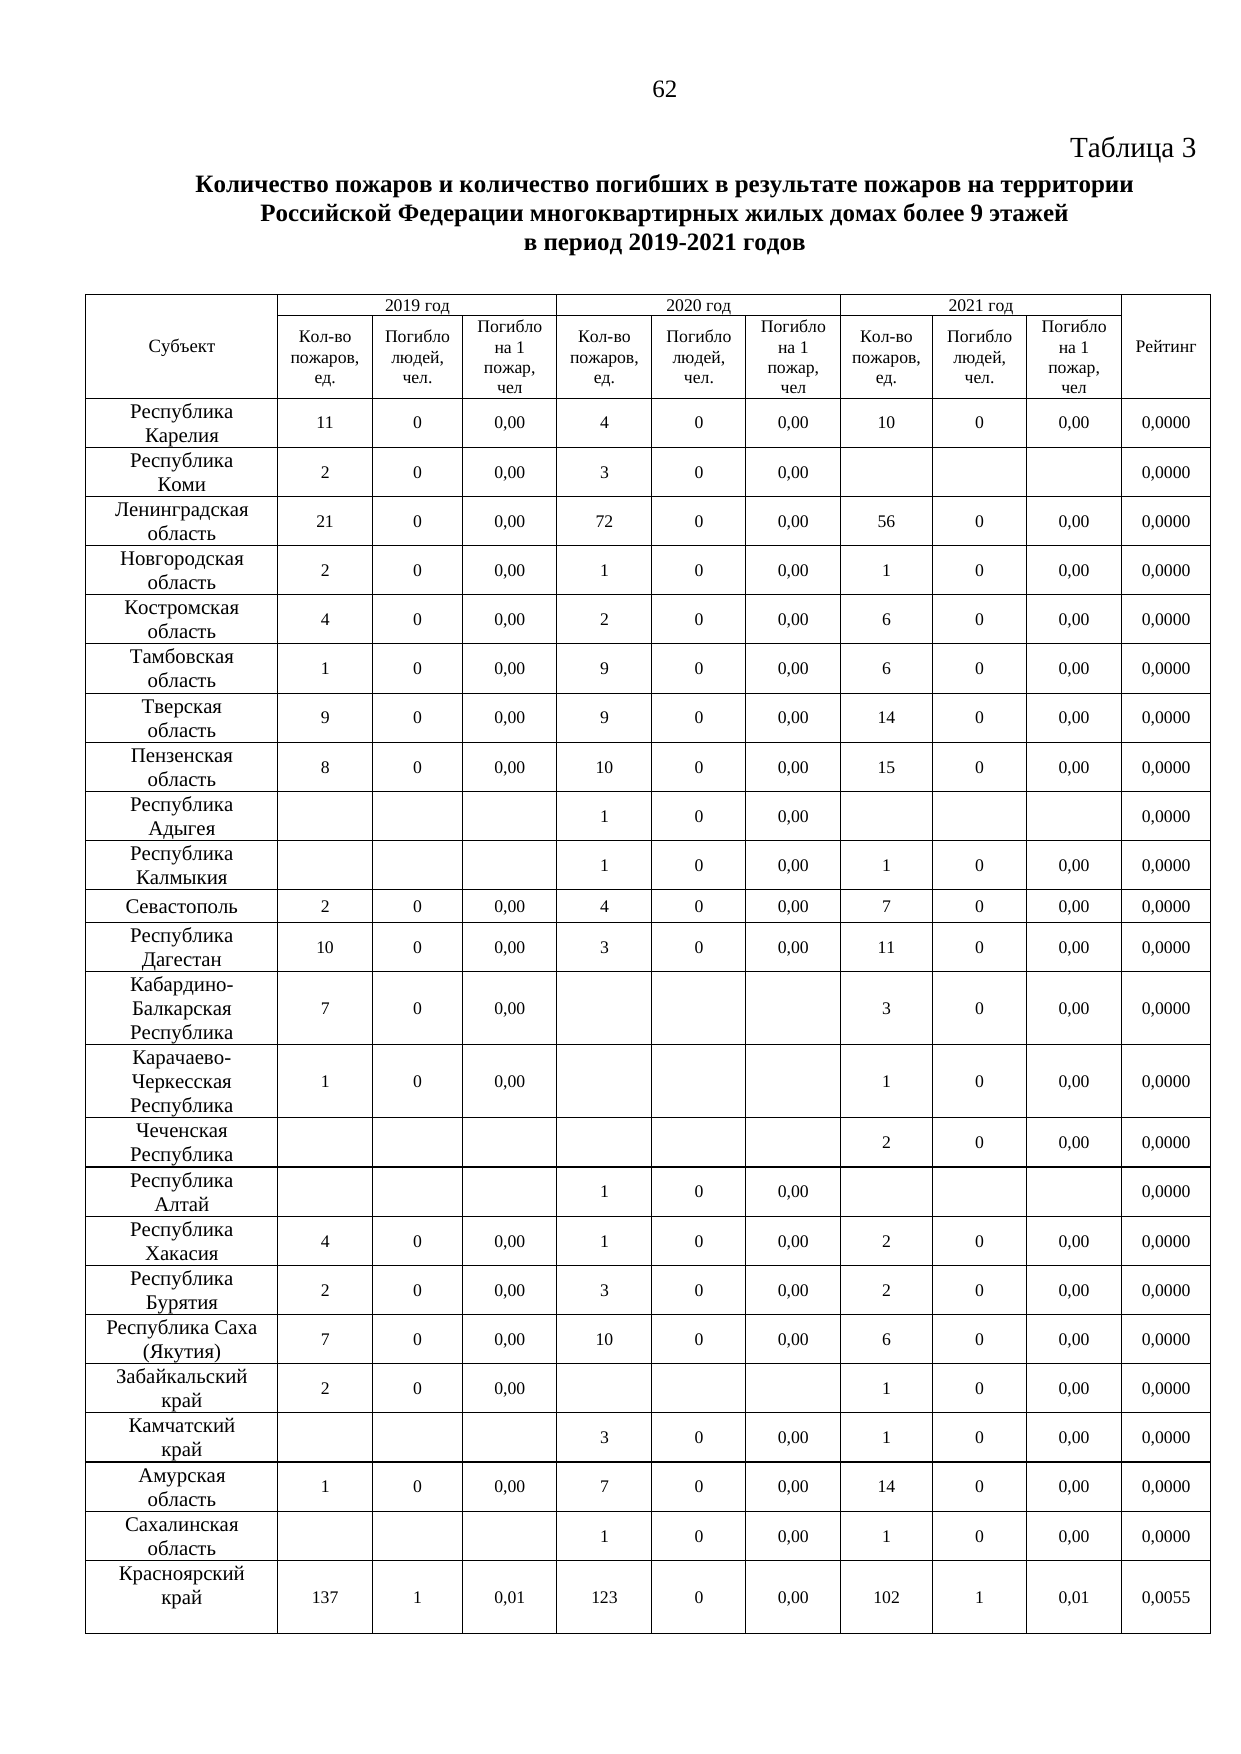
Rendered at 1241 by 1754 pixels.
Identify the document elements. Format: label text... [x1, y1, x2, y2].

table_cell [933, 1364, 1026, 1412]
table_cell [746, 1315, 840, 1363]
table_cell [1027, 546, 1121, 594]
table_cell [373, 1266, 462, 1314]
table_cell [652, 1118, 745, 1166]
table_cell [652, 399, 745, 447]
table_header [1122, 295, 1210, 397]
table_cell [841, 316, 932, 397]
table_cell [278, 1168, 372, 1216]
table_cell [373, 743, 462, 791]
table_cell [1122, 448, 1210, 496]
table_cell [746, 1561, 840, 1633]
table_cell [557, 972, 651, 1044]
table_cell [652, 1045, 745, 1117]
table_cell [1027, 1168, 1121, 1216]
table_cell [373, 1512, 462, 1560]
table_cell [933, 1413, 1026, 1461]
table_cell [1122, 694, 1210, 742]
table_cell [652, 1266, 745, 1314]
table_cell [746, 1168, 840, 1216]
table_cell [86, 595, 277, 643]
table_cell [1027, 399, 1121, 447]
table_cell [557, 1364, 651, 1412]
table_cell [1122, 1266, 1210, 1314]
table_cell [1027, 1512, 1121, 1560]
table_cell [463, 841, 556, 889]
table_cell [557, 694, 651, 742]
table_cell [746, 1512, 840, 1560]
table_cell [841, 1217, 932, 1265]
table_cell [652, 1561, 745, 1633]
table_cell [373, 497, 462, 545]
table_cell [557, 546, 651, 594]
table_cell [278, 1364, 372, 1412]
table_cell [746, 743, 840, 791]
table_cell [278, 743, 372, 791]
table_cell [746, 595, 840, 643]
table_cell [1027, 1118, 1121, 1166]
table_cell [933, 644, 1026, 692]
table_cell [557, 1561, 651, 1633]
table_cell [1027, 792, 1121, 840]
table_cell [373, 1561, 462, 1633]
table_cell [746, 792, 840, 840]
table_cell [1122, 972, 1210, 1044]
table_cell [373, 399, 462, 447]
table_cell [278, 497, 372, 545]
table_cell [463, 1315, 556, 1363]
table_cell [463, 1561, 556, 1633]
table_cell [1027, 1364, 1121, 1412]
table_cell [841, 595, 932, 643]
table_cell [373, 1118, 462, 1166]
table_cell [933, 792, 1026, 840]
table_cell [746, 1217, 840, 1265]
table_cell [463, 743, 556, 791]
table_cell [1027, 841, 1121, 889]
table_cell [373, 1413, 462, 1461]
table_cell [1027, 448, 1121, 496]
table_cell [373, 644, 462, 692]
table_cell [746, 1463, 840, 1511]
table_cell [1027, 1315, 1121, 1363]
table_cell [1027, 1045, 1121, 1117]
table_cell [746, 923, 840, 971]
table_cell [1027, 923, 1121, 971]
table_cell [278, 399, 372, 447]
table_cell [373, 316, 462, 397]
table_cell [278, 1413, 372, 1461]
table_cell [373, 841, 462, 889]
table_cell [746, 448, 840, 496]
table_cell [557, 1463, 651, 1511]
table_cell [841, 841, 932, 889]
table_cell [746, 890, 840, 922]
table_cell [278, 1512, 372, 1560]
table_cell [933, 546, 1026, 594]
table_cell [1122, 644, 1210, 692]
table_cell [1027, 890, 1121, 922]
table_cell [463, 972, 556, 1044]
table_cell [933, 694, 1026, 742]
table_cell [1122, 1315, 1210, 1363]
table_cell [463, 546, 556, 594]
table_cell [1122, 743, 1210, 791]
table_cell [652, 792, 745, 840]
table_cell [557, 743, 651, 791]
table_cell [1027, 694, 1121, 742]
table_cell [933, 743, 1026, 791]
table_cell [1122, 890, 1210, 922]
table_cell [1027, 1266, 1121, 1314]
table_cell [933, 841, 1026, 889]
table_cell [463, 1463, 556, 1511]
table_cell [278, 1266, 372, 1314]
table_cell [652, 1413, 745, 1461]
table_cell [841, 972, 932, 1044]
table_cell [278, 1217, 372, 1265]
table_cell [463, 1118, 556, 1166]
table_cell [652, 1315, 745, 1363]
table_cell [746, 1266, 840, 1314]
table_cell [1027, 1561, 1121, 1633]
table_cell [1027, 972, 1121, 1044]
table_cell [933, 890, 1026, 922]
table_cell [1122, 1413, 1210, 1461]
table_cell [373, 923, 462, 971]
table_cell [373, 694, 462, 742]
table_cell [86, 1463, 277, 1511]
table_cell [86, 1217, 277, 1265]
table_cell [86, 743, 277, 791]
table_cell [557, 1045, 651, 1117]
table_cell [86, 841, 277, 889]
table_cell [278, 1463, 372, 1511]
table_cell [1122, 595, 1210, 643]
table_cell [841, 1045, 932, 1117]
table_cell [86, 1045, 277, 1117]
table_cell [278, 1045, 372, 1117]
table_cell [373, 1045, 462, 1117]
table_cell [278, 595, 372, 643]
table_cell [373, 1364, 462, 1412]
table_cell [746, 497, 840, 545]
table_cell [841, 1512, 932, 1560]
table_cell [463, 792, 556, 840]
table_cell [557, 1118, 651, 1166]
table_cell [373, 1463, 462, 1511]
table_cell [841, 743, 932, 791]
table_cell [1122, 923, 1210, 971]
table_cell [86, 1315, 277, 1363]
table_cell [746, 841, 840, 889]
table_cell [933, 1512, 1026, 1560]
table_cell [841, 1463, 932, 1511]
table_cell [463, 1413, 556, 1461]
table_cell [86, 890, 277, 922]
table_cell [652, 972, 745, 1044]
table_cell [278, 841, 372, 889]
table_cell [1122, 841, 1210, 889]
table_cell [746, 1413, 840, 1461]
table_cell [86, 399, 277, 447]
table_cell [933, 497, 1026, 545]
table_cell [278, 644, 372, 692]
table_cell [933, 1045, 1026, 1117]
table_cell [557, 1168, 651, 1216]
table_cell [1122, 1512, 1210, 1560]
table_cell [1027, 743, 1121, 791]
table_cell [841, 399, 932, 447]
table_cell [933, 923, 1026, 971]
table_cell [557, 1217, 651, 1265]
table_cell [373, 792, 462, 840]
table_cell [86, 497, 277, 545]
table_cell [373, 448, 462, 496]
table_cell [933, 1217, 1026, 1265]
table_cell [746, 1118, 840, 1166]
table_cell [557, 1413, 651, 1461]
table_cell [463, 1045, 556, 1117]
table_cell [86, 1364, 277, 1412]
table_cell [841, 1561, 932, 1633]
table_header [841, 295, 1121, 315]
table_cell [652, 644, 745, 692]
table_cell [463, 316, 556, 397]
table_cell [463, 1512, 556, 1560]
text в период 2019-2021 годов [133, 227, 1196, 255]
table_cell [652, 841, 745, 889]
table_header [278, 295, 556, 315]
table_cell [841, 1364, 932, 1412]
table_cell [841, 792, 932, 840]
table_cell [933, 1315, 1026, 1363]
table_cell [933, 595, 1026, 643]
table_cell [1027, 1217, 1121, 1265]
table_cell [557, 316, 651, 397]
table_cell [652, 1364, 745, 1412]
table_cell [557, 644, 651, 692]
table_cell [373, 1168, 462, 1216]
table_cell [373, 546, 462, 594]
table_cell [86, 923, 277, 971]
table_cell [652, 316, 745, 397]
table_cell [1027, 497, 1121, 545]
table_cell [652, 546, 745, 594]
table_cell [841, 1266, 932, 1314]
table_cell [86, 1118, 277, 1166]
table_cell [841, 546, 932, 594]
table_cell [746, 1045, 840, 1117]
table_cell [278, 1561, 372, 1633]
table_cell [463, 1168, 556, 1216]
text Количество пожаров и количество погибших в результате пожаров на территории Российской Федерации многоквартирных жилых домах более 9 этажей [133, 169, 1196, 227]
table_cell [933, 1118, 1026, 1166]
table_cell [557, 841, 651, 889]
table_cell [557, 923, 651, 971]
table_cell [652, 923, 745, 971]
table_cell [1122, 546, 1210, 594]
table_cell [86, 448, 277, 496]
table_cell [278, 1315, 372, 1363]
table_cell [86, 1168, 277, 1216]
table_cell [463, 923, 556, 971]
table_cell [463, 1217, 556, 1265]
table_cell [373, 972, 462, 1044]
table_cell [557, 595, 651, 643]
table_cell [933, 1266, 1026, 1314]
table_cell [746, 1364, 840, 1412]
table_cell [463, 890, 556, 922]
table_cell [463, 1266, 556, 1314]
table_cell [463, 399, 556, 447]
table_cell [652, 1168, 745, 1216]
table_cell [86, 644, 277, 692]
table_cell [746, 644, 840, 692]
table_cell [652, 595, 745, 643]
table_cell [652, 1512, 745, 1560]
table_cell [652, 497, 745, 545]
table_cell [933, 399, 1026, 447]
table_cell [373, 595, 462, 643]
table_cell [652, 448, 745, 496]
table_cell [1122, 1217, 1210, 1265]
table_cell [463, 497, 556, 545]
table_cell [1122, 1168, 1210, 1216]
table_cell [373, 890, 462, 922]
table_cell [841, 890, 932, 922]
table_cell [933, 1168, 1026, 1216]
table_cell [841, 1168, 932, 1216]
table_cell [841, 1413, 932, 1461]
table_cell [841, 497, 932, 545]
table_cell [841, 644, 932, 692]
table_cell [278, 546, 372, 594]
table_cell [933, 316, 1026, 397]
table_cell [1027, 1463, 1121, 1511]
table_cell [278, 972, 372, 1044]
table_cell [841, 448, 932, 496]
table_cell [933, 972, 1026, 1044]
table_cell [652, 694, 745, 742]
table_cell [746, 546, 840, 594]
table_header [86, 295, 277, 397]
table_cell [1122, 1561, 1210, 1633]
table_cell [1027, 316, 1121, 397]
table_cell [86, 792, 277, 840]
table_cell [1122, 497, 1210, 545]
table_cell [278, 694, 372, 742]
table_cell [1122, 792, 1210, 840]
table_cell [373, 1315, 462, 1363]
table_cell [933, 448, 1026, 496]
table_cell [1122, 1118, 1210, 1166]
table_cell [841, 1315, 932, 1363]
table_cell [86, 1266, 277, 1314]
text Таблица 3 [133, 131, 1196, 164]
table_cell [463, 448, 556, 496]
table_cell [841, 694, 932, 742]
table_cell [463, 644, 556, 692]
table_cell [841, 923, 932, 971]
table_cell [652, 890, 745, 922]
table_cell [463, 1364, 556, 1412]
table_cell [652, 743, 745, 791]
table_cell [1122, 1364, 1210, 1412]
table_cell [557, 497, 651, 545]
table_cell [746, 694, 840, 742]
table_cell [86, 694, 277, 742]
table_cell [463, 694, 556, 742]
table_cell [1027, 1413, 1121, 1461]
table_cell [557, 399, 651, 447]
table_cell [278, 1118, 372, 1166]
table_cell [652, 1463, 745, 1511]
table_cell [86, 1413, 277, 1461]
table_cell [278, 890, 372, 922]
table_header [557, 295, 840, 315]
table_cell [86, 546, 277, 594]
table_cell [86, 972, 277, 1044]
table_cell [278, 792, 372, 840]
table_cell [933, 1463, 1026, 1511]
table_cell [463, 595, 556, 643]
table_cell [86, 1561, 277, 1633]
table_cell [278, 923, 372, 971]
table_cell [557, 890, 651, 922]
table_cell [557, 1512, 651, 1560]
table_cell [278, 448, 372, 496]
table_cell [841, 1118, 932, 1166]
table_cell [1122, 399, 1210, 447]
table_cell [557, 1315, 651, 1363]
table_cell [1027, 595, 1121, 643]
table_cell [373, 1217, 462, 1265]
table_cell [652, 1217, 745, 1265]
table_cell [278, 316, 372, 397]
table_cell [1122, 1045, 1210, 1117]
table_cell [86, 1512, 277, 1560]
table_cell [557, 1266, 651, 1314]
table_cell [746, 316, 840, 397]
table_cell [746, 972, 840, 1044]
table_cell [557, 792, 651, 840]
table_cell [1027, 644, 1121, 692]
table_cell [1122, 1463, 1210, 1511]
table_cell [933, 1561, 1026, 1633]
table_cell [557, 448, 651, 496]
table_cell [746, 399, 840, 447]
